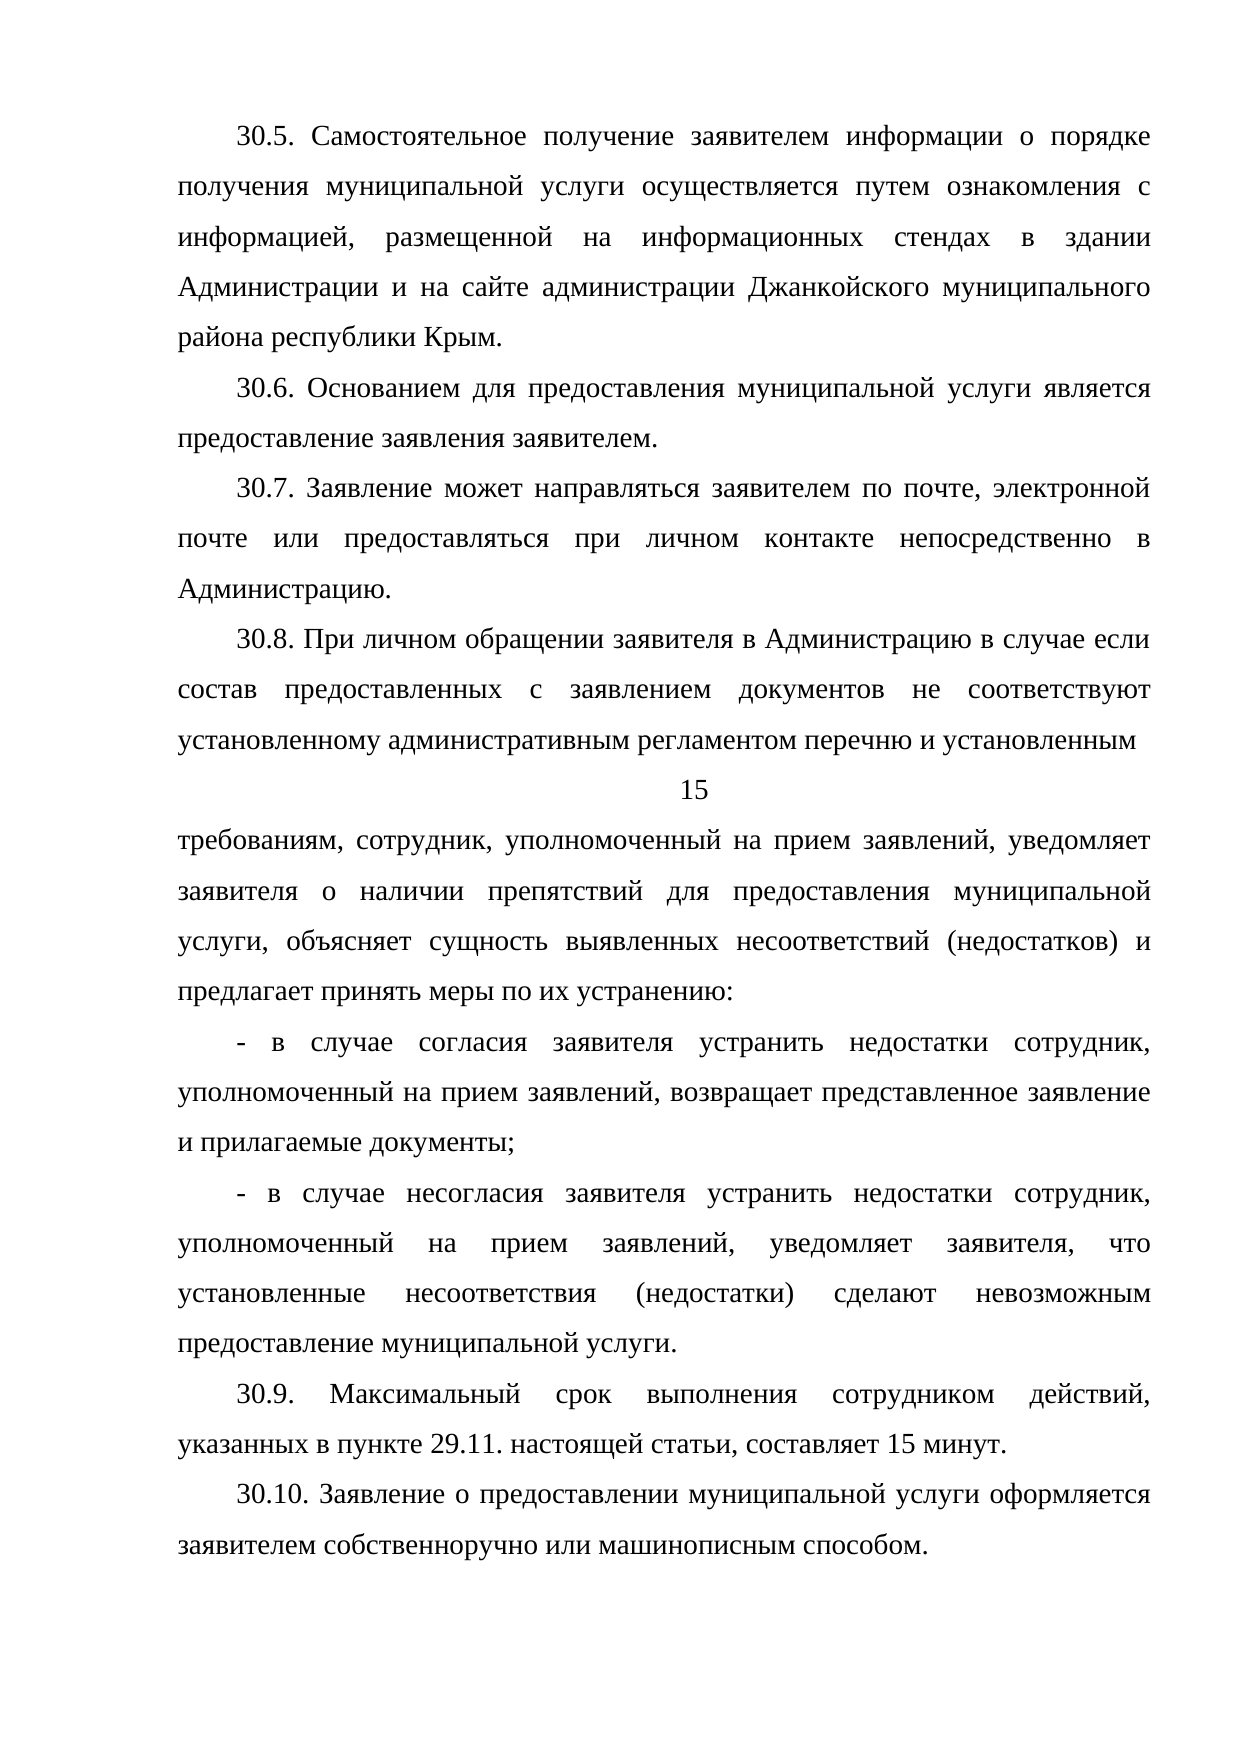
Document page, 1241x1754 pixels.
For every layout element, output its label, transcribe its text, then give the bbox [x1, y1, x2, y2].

text 30.7. Заявление может направляться заявителем по почте, электронной почте или предоставляться при личном контакте непосредственно в Администрацию. [177, 470, 1152, 604]
text 30.8. При личном обращении заявителя в Администрацию в случае если состав предоставленных с заявлением документов не соответствуют установленному административным регламентом перечню и установленным [177, 621, 1152, 755]
text - в случае несогласия заявителя устранить недостатки сотрудник, уполномоченный на прием заявлений, уведомляет заявителя, что установленные несоответствия (недостатки) сделают невозможным предоставление муниципальной услуги. [177, 1175, 1152, 1359]
text требованиям, сотрудник, уполномоченный на прием заявлений, уведомляет заявителя о наличии препятствий для предоставления муниципальной услуги, объясняет сущность выявленных несоответствий (недостатков) и предлагает принять меры по их устранению: [177, 822, 1152, 1007]
text 30.5. Самостоятельное получение заявителем информации о порядке получения муниципальной услуги осуществляется путем ознакомления с информацией, размещенной на информационных стендах в здании Администрации и на сайте администрации Джанкойского муниципального района республики Крым. [177, 118, 1152, 353]
text - в случае согласия заявителя устранить недостатки сотрудник, уполномоченный на прием заявлений, возвращает представленное заявление и прилагаемые документы; [177, 1024, 1152, 1158]
text 30.9. Максимальный срок выполнения сотрудником действий, указанных в пункте 29.11. настоящей статьи, составляет 15 минут. [177, 1376, 1152, 1460]
text 30.6. Основанием для предоставления муниципальной услуги является предоставление заявления заявителем. [177, 370, 1152, 453]
text 15 [177, 772, 1152, 806]
text 30.10. Заявление о предоставлении муниципальной услуги оформляется заявителем собственноручно или машинописным способом. [177, 1477, 1152, 1560]
